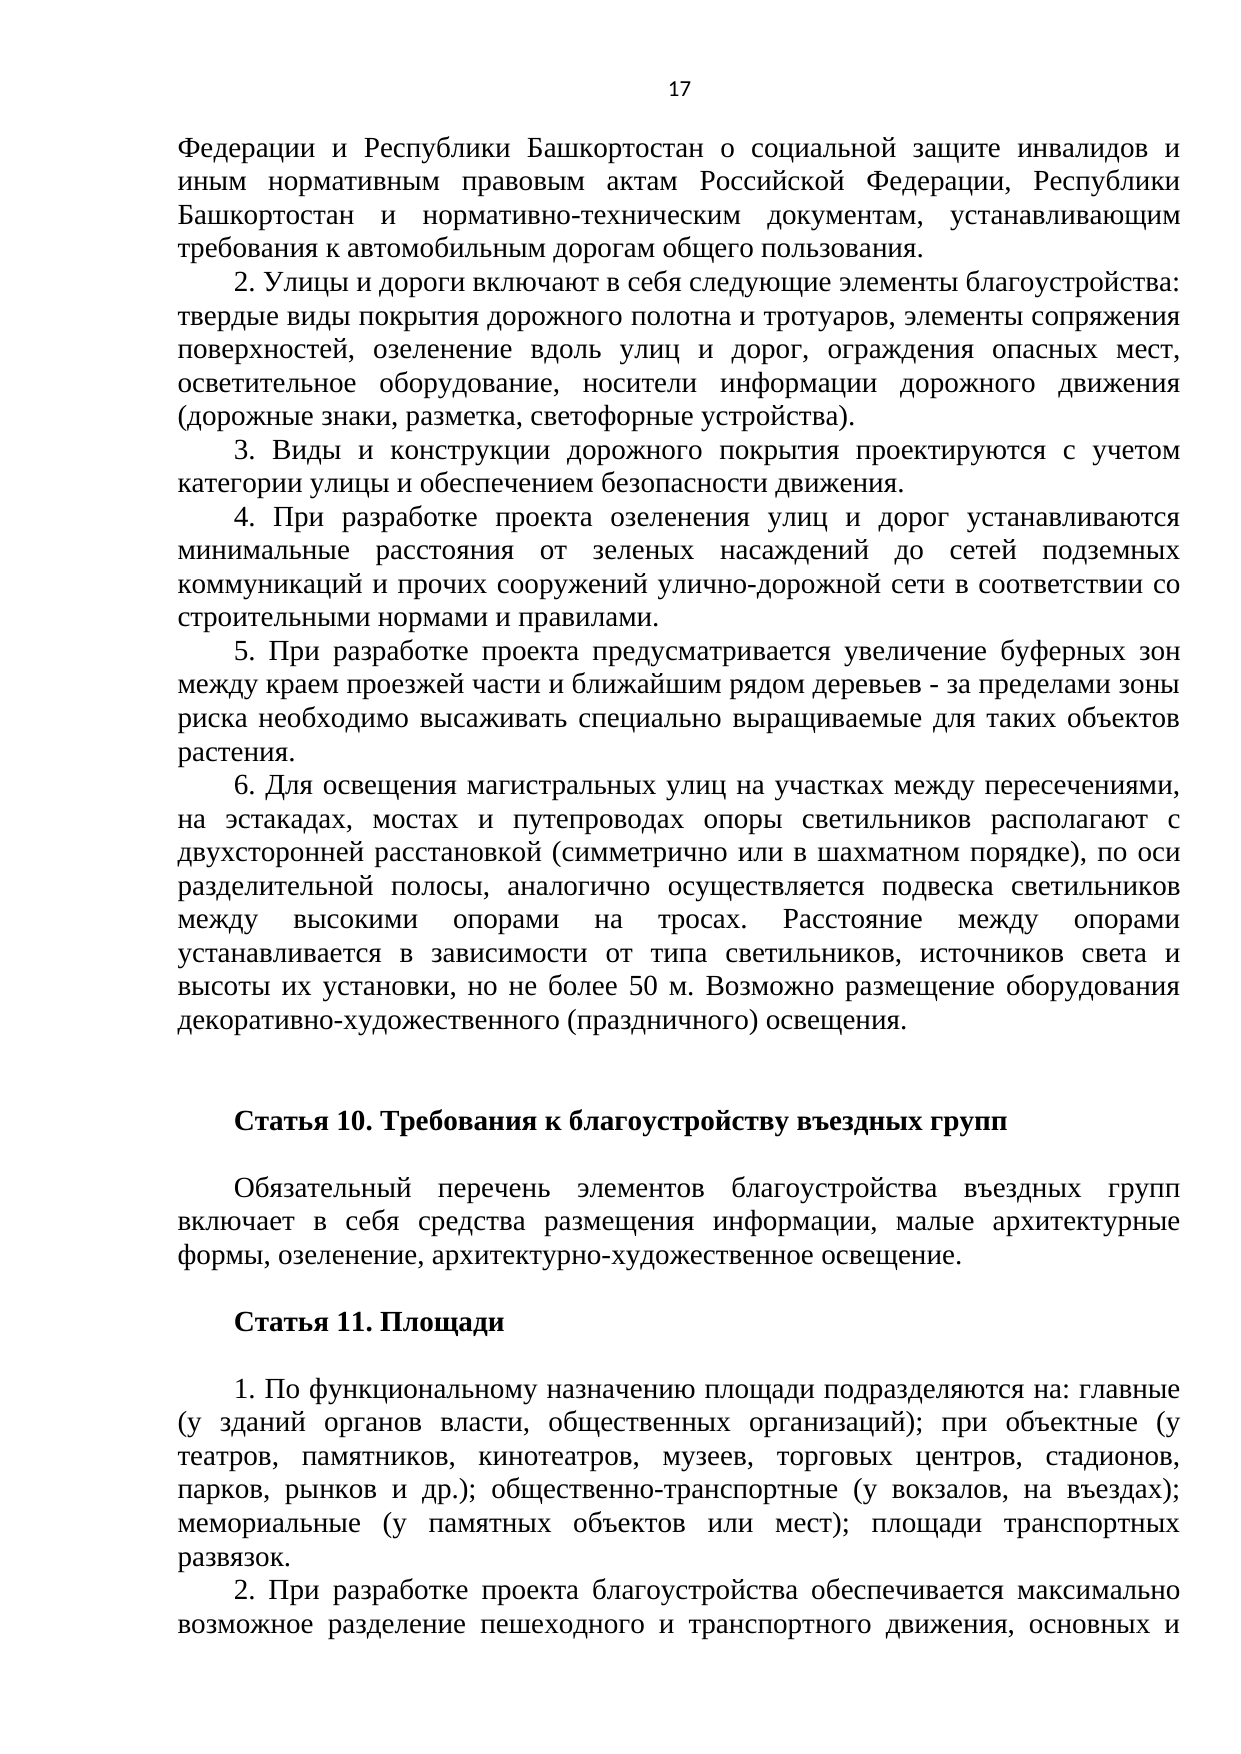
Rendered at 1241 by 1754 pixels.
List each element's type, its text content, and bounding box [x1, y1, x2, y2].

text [177, 130, 1181, 264]
title Статья 10. Требования к благоустройству въездных групп [177, 1103, 1181, 1136]
text Обязательный перечень элементов благоустройства въездных групп включает в себя средства размещения информации, малые архитектурные формы, озеленение, архитектурно-художественное освещение. [177, 1170, 1181, 1270]
text 3. Виды и конструкции дорожного покрытия проектируются с учетом категории улицы и обеспечением безопасности движения. [177, 432, 1181, 499]
text 1. По функциональному назначению площади подразделяются на: главные (у зданий органов власти, общественных организаций); при объектные (у театров, памятников, кинотеатров, музеев, торговых центров, стадионов, парков, рынков и др.); общественно-транспортные (у вокзалов, на въездах); мемориальные (у памятных объектов или мест); площади транспортных развязок. [177, 1371, 1181, 1572]
text 5. При разработке проекта предусматривается увеличение буферных зон между краем проезжей части и ближайшим рядом деревьев - за пределами зоны риска необходимо высаживать специально выращиваемые для таких объектов растения. [177, 633, 1181, 767]
text 2. Улицы и дороги включают в себя следующие элементы благоустройства: твердые виды покрытия дорожного полотна и тротуаров, элементы сопряжения поверхностей, озеленение вдоль улиц и дорог, ограждения опасных мест, осветительное оборудование, носители информации дорожного движения (дорожные знаки, разметка, светофорные устройства). [177, 264, 1181, 432]
title Статья 11. Площади [177, 1304, 1181, 1337]
text 6. Для освещения магистральных улиц на участках между пересечениями, на эстакадах, мостах и путепроводах опоры светильников располагают с двухсторонней расстановкой (симметрично или в шахматном порядке), по оси разделительной полосы, аналогично осуществляется подвеска светильников между высокими опорами на тросах. Расстояние между опорами устанавливается в зависимости от типа светильников, источников света и высоты их установки, но не более 50 м. Возможно размещение оборудования декоративно-художественного (праздничного) освещения. [177, 767, 1181, 1036]
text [177, 1572, 1181, 1639]
text 4. При разработке проекта озеленения улиц и дорог устанавливаются минимальные расстояния от зеленых насаждений до сетей подземных коммуникаций и прочих сооружений улично-дорожной сети в соответствии со строительными нормами и правилами. [177, 499, 1181, 633]
